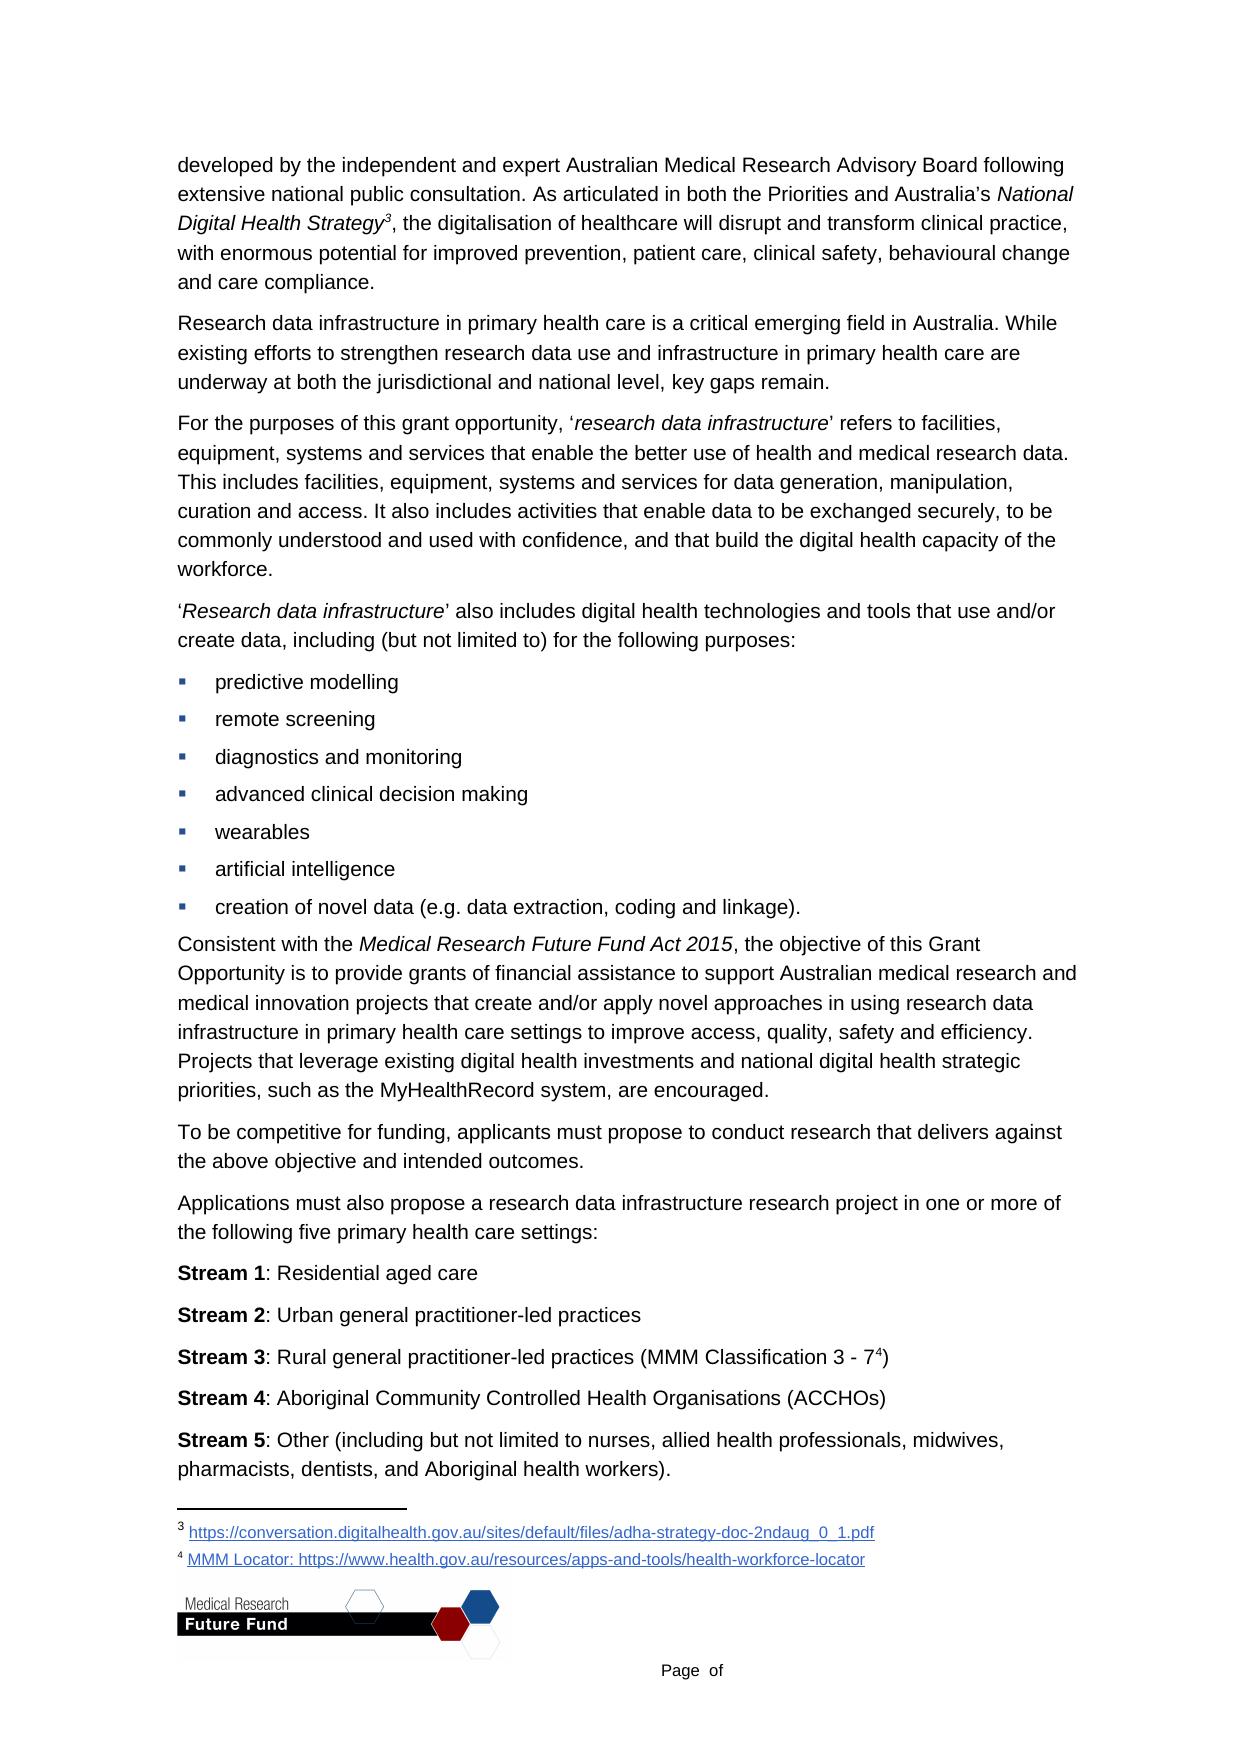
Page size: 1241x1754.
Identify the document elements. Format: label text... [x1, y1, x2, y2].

list predictive modelling [177, 664, 1092, 693]
text Consistent with the Medical Research Future Fund Act 2015, the objective of this Grant Opportunity is to provide grants of financial assistance to support Australian medical research and medical innovation projects that create and/or apply novel approaches in using research data infrastructure in primary health care settings to improve access, quality, safety and efficiency. Projects that leverage existing digital health investments and national digital health strategic priorities, such as the MyHealthRecord system, are encouraged. [177, 927, 1092, 1102]
text Research data infrastructure in primary health care is a critical emerging field in Australia. While existing efforts to strengthen research data use and infrastructure in primary health care are underway at both the jurisdictional and national level, key gaps remain. [177, 306, 1092, 393]
list creation of novel data (e.g. data extraction, coding and linkage). [177, 889, 1092, 918]
text Stream 5: Other (including but not limited to nurses, allied health professionals, midwives, pharmacists, dentists, and Aboriginal health workers). [177, 1423, 1092, 1481]
text For the purposes of this grant opportunity, ‘research data infrastructure’ refers to facilities, equipment, systems and services that enable the better use of health and medical research data. This includes facilities, equipment, systems and services for data generation, manipulation, curation and access. It also includes activities that enable data to be exchanged securely, to be commonly understood and used with confidence, and that build the digital health capacity of the workforce. [177, 406, 1092, 581]
text Stream 4: Aboriginal Community Controlled Health Organisations (ACCHOs) [177, 1381, 1092, 1410]
list remote screening [177, 702, 1092, 731]
text Applications must also propose a research data infrastructure research project in one or more of the following five primary health care settings: [177, 1185, 1092, 1243]
list diagnostics and monitoring [177, 739, 1092, 768]
list artificial intelligence [177, 852, 1092, 881]
list advanced clinical decision making [177, 777, 1092, 806]
text Stream 3: Rural general practitioner-led practices (MMM Classification 3 - 7) [177, 1339, 1092, 1368]
text Stream 1: Residential aged care [177, 1256, 1092, 1285]
text ‘Research data infrastructure’ also includes digital health technologies and tools that use and/or create data, including (but not limited to) for the following purposes: [177, 593, 1092, 652]
text To be competitive for funding, applicants must propose to conduct research that delivers against the above objective and intended outcomes. [177, 1114, 1092, 1173]
text Stream 2: Urban general practitioner-led practices [177, 1298, 1092, 1327]
picture [177, 1570, 511, 1661]
list wearables [177, 814, 1092, 843]
